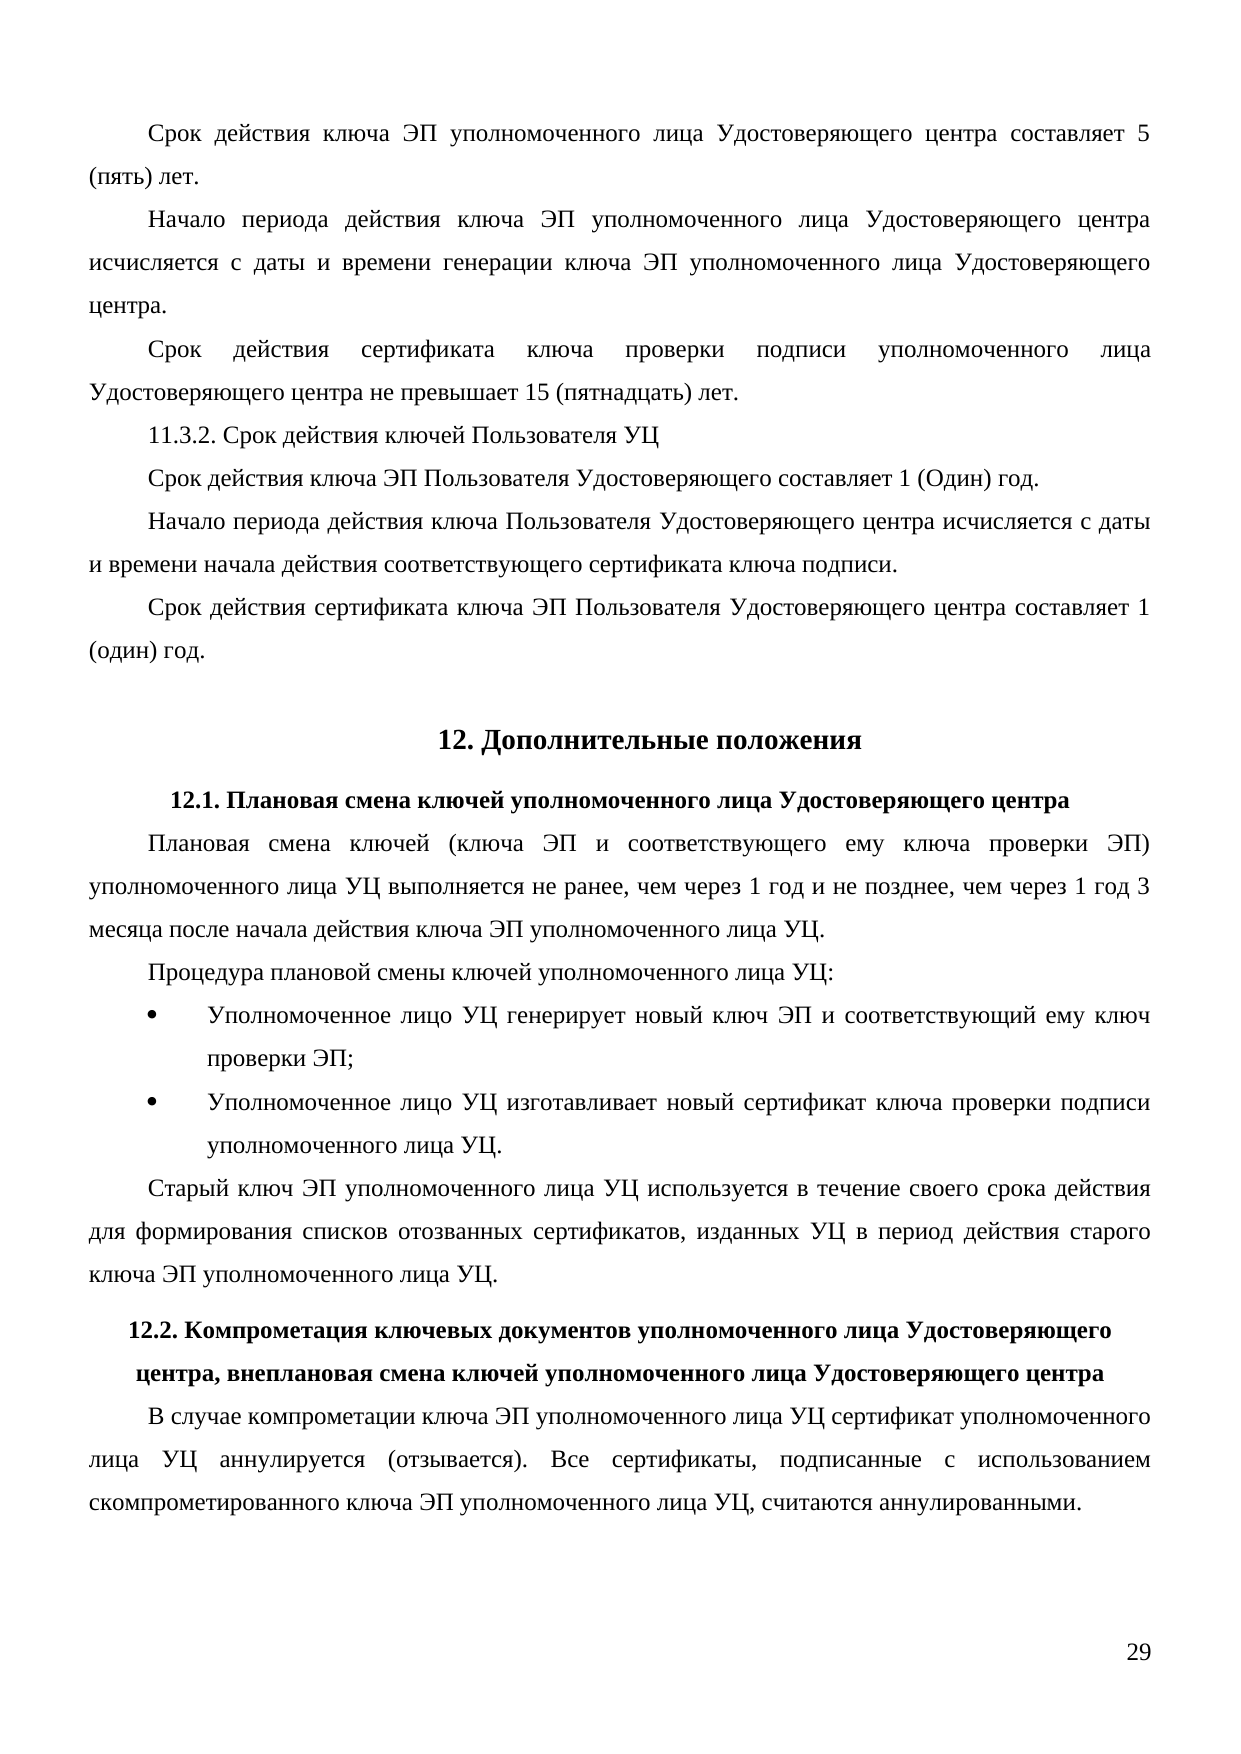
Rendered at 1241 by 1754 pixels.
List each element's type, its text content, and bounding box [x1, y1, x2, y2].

text Срок действия сертификата ключа ЭП Пользователя Удостоверяющего центра составляет 1 (один) год. [89, 592, 1152, 664]
text Срок действия ключа ЭП Пользователя Удостоверяющего составляет 1 (Один) год. [89, 463, 1152, 492]
text Процедура плановой смены ключей уполномоченного лица УЦ: [89, 957, 1152, 986]
list Уполномоченное лицо УЦ генерирует новый ключ ЭП и соответствующий ему ключ проверки ЭП; [148, 1000, 1152, 1072]
text Начало периода действия ключа Пользователя Удостоверяющего центра исчисляется с даты и времени начала действия соответствующего сертификата ключа подписи. [89, 506, 1152, 578]
subtitle 12.2. Компрометация ключевых документов уполномоченного лица Удостоверяющего центра, внеплановая смена ключей уполномоченного лица Удостоверяющего центра [89, 1315, 1152, 1387]
text 11.3.2. Срок действия ключей Пользователя УЦ [89, 420, 1152, 449]
text 12. Дополнительные положения [89, 722, 1152, 755]
text В случае компрометации ключа ЭП уполномоченного лица УЦ сертификат уполномоченного лица УЦ аннулируется (отзывается). Все сертификаты, подписанные с использованием скомпрометированного ключа ЭП уполномоченного лица УЦ, считаются аннулированными. [89, 1401, 1152, 1516]
text Срок действия ключа ЭП уполномоченного лица Удостоверяющего центра составляет 5 (пять) лет. [89, 118, 1152, 190]
subtitle 12.1. Плановая смена ключей уполномоченного лица Удостоверяющего центра [89, 785, 1152, 813]
list Уполномоченное лицо УЦ изготавливает новый сертификат ключа проверки подписи уполномоченного лица УЦ. [148, 1087, 1152, 1158]
text Плановая смена ключей (ключа ЭП и соответствующего ему ключа проверки ЭП) уполномоченного лица УЦ выполняется не ранее, чем через 1 год и не позднее, чем через 1 год 3 месяца после начала действия ключа ЭП уполномоченного лица УЦ. [89, 828, 1152, 943]
text Начало периода действия ключа ЭП уполномоченного лица Удостоверяющего центра исчисляется с даты и времени генерации ключа ЭП уполномоченного лица Удостоверяющего центра. [89, 204, 1152, 319]
text Срок действия сертификата ключа проверки подписи уполномоченного лица Удостоверяющего центра не превышает 15 (пятнадцать) лет. [89, 334, 1152, 406]
text Старый ключ ЭП уполномоченного лица УЦ используется в течение своего срока действия для формирования списков отозванных сертификатов, изданных УЦ в период действия старого ключа ЭП уполномоченного лица УЦ. [89, 1173, 1152, 1288]
